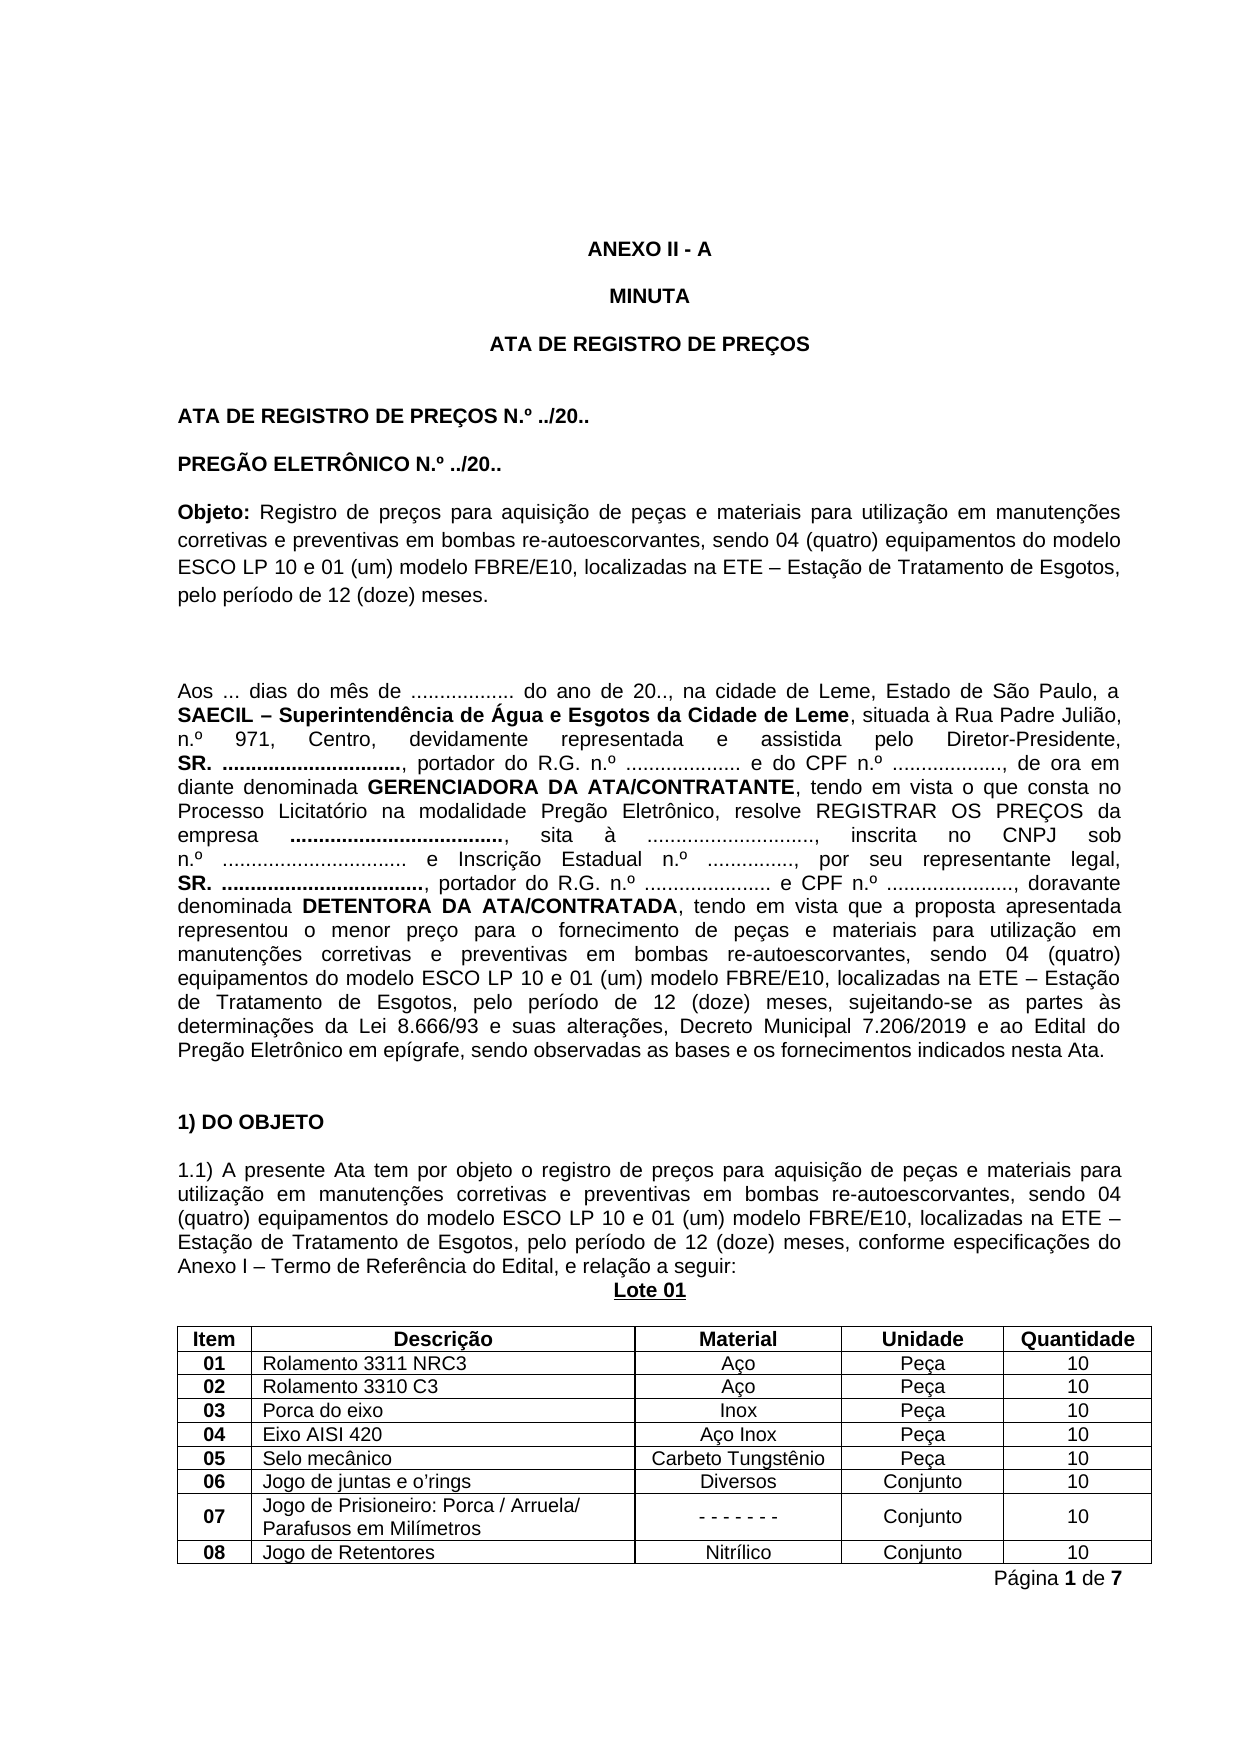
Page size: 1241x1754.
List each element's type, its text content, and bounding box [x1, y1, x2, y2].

text 1.1) A presente Ata tem por objeto o registro de preços para aquisição de peças e materiais para utilização em manutenções corretivas e preventivas em bombas re-autoescorvantes, sendo 04 (quatro) equipamentos do modelo ESCO LP 10 e 01 (um) modelo FBRE/E10, localizadas na ETE – Estação de Tratamento de Esgotos, pelo período de 12 (doze) meses, conforme especificações do Anexo I – Termo de Referência do Edital, e relação a seguir: [177, 1158, 1122, 1278]
table_cell 06 [178, 1470, 251, 1493]
table_cell Selo mecânico [252, 1447, 634, 1469]
table_cell Conjunto [842, 1470, 1003, 1493]
table_cell Rolamento 3310 C3 [252, 1375, 634, 1398]
table_cell Peça [842, 1375, 1003, 1398]
table_cell Aço [636, 1375, 841, 1398]
table_header Unidade [842, 1327, 1003, 1351]
table_cell 10 [1004, 1399, 1151, 1422]
table_cell - - - - - - - [636, 1494, 841, 1539]
table_cell Rolamento 3311 NRC3 [252, 1352, 634, 1374]
table_header Material [636, 1327, 841, 1351]
table_cell 02 [178, 1375, 251, 1398]
table_cell Jogo de juntas e o’rings [252, 1470, 634, 1493]
text ATA DE REGISTRO DE PREÇOS N.º ../20.. [177, 404, 1122, 428]
table_cell 10 [1004, 1470, 1151, 1493]
table_cell Diversos [636, 1470, 841, 1493]
table_cell Porca do eixo [252, 1399, 634, 1422]
text MINUTA [177, 284, 1122, 308]
table_cell 10 [1004, 1423, 1151, 1446]
table_cell Conjunto [842, 1541, 1003, 1563]
table_cell Jogo de Prisioneiro: Porca / Arruela/ Parafusos em Milímetros [252, 1494, 634, 1539]
table_cell Aço Inox [636, 1423, 841, 1446]
table_cell 03 [178, 1399, 251, 1422]
table_header Descrição [252, 1327, 634, 1351]
table_cell 10 [1004, 1447, 1151, 1469]
table_cell Nitrílico [636, 1541, 841, 1563]
table_cell Conjunto [842, 1494, 1003, 1539]
text PREGÃO ELETRÔNICO N.º ../20.. [177, 452, 1122, 476]
table_cell Inox [636, 1399, 841, 1422]
text Aos ... dias do mês de .................. do ano de 20.., na cidade de Leme, Estado de São Paulo, a SAECIL – Superintendência de Água e Esgotos da Cidade de Leme, situada à Rua Padre Julião, n.º 971, Centro, devidamente representada e assistida pelo Diretor-Presidente, SR. ..............................., portador do R.G. n.º .................... e do CPF n.º ..................., de ora em diante denominada GERENCIADORA DA ATA/CONTRATANTE, tendo em vista o que consta no Processo Licitatório na modalidade Pregão Eletrônico, resolve REGISTRAR OS PREÇOS da empresa ....................................., sita à ............................., inscrita no CNPJ sob n.º ................................ e Inscrição Estadual n.º ..............., por seu representante legal, SR. ..................................., portador do R.G. n.º ...................... e CPF n.º ......................, doravante denominada DETENTORA DA ATA/CONTRATADA, tendo em vista que a proposta apresentada representou o menor preço para o fornecimento de peças e materiais para utilização em manutenções corretivas e preventivas em bombas re-autoescorvantes, sendo 04 (quatro) equipamentos do modelo ESCO LP 10 e 01 (um) modelo FBRE/E10, localizadas na ETE – Estação de Tratamento de Esgotos, pelo período de 12 (doze) meses, sujeitando-se as partes às determinações da Lei 8.666/93 e suas alterações, Decreto Municipal 7.206/2019 e ao Edital do Pregão Eletrônico em epígrafe, sendo observadas as bases e os fornecimentos indicados nesta Ata. [177, 679, 1122, 1062]
table_cell 10 [1004, 1494, 1151, 1539]
table_header Item [178, 1327, 251, 1351]
text Objeto: Registro de preços para aquisição de peças e materiais para utilização em manutenções corretivas e preventivas em bombas re-autoescorvantes, sendo 04 (quatro) equipamentos do modelo ESCO LP 10 e 01 (um) modelo FBRE/E10, localizadas na ETE – Estação de Tratamento de Esgotos, pelo período de 12 (doze) meses. [177, 500, 1122, 606]
table_cell Aço [636, 1352, 841, 1374]
table_cell 10 [1004, 1352, 1151, 1374]
table_cell 01 [178, 1352, 251, 1374]
table_cell Carbeto Tungstênio [636, 1447, 841, 1469]
table_cell Jogo de Retentores [252, 1541, 634, 1563]
table_cell 10 [1004, 1375, 1151, 1398]
table_header Quantidade [1004, 1327, 1151, 1351]
table_cell Peça [842, 1352, 1003, 1374]
text 1) DO OBJETO [177, 1110, 1122, 1134]
text ATA DE REGISTRO DE PREÇOS [177, 332, 1122, 356]
table_cell 07 [178, 1494, 251, 1539]
table_cell 05 [178, 1447, 251, 1469]
table_cell 10 [1004, 1541, 1151, 1563]
table_cell Eixo AISI 420 [252, 1423, 634, 1446]
text Lote 01 [177, 1278, 1122, 1302]
table_cell Peça [842, 1399, 1003, 1422]
table_cell 04 [178, 1423, 251, 1446]
table_cell Peça [842, 1447, 1003, 1469]
table_cell 08 [178, 1541, 251, 1563]
table_cell Peça [842, 1423, 1003, 1446]
text ANEXO II - A [177, 236, 1122, 260]
